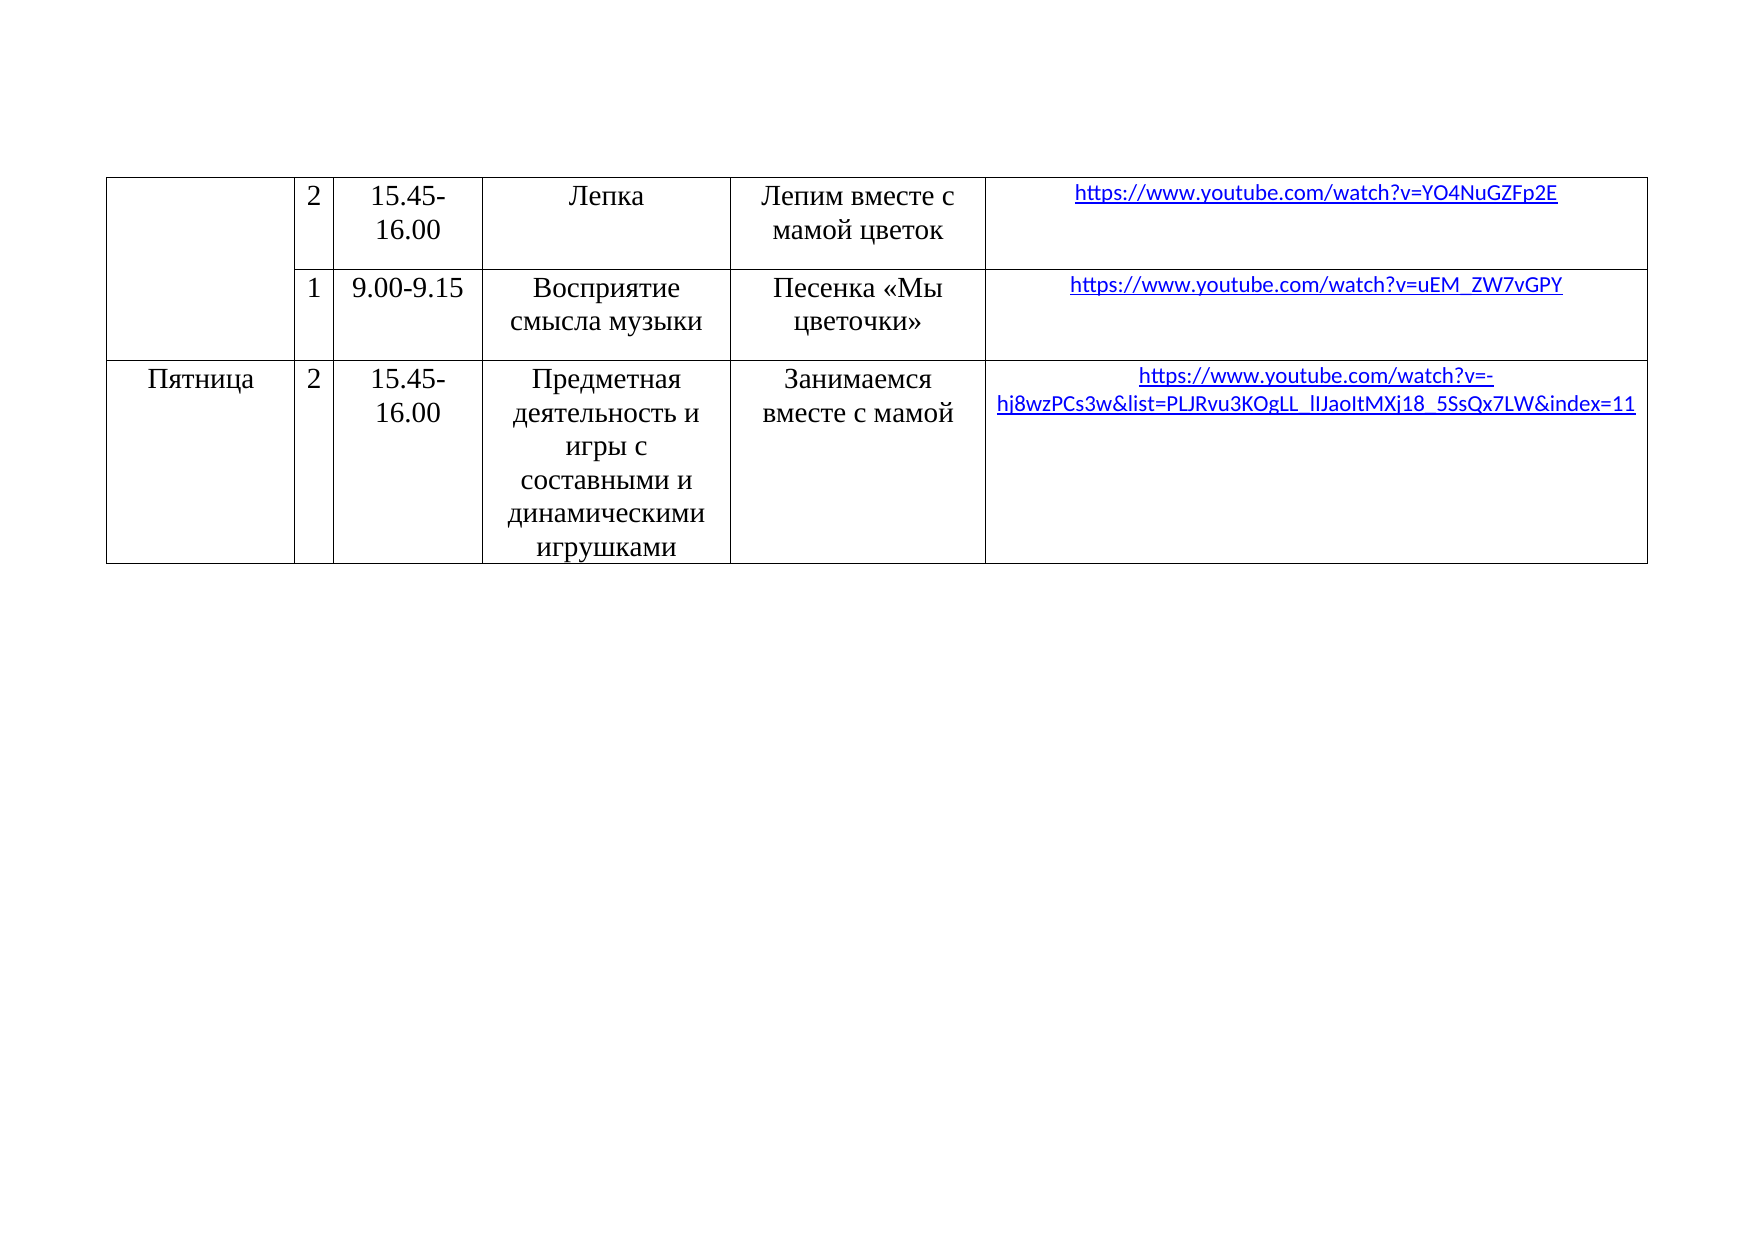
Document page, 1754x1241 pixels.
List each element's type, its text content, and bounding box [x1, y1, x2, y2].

table_cell [107, 178, 294, 360]
table_cell Занимаемся вместе с мамой [731, 361, 985, 562]
table_cell https://www.youtube.com/watch?v=uEM_ZW7vGPY [986, 270, 1647, 360]
table_cell Пятница [107, 361, 294, 562]
table_cell https://www.youtube.com/watch?v=YO4NuGZFp2E [986, 178, 1647, 269]
table_cell 2 [295, 361, 333, 562]
table_cell 2 [295, 178, 333, 269]
table_cell 9.00-9.15 [334, 270, 482, 360]
table_cell Лепка [483, 178, 730, 269]
table_cell Лепим вместе с мамой цветок [731, 178, 985, 269]
table_cell https://www.youtube.com/watch?v=-hj8wzPCs3w&list=PLJRvu3KOgLL_lIJaoItMXj18_5SsQx7LW&index=11 [986, 361, 1647, 562]
table_cell Предметная деятельность и игры с составными и динамическими игрушками [483, 361, 730, 562]
table_cell 15.45-16.00 [334, 361, 482, 562]
table_cell 15.45-16.00 [334, 178, 482, 269]
table_cell 1 [295, 270, 333, 360]
table_cell Песенка «Мы цветочки» [731, 270, 985, 360]
table_cell Восприятие смысла музыки [483, 270, 730, 360]
